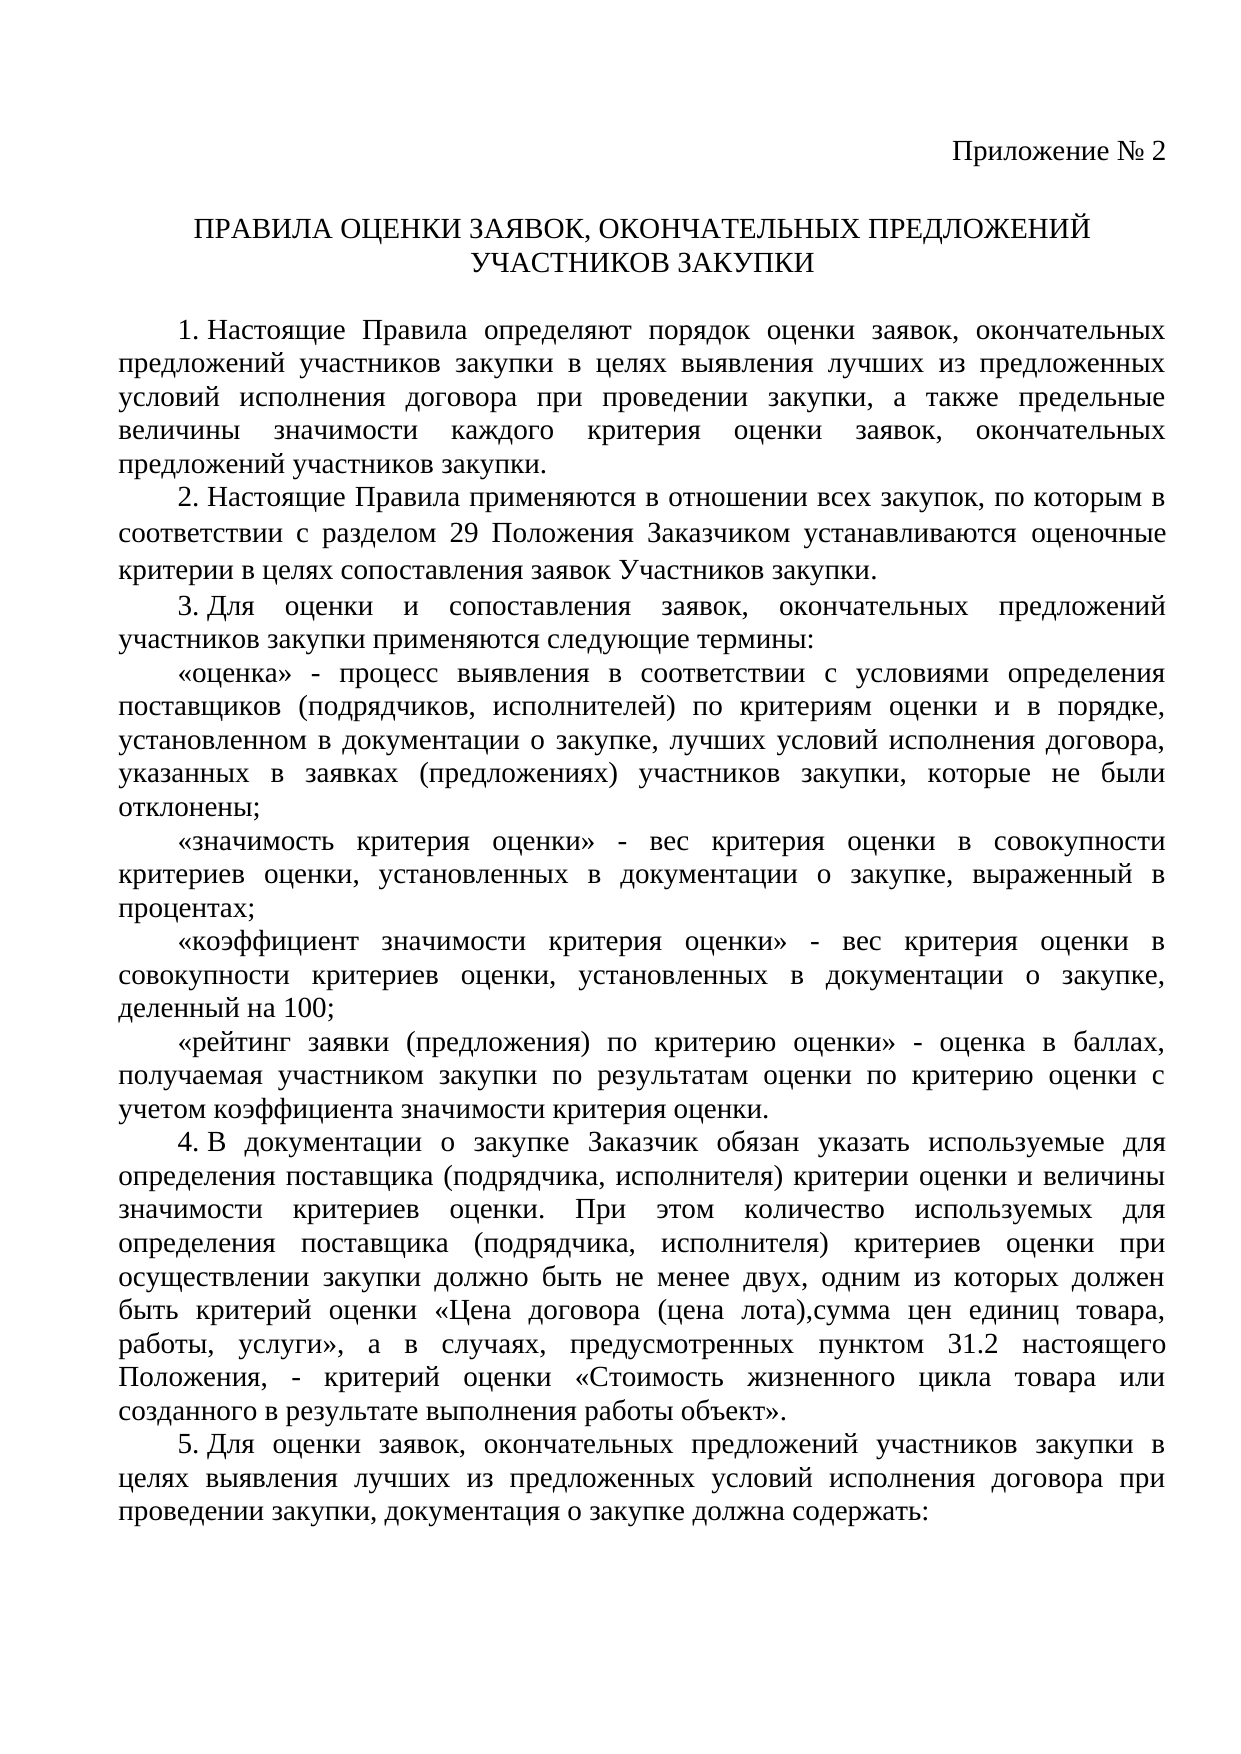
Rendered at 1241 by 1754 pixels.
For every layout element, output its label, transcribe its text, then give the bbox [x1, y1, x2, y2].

list Настоящие Правила определяют порядок оценки заявок, окончательных предложений участников закупки в целях выявления лучших из предложенных условий исполнения договора при проведении закупки, а также предельные величины значимости каждого критерия оценки заявок, окончательных предложений участников закупки. [118, 312, 1166, 479]
list Для оценки и сопоставления заявок, окончательных предложений участников закупки применяются следующие термины: [118, 588, 1166, 655]
list Для оценки заявок, окончательных предложений участников закупки в целях выявления лучших из предложенных условий исполнения договора при проведении закупки, документация о закупке должна содержать: [118, 1426, 1166, 1527]
text «значимость критерия оценки» - вес критерия оценки в совокупности критериев оценки, установленных в документации о закупке, выраженный в процентах; [118, 823, 1166, 923]
text «коэффициент значимости критерия оценки» - вес критерия оценки в совокупности критериев оценки, установленных в документации о закупке, деленный на 100; [118, 923, 1166, 1024]
list Настоящие Правила применяются в отношении всех закупок, по которым в соответствии с разделом 29 Положения Заказчиком устанавливаются оценочные критерии в целях сопоставления заявок Участников закупки. [118, 479, 1166, 585]
text «рейтинг заявки (предложения) по критерию оценки» - оценка в баллах, получаемая участником закупки по результатам оценки по критерию оценки с учетом коэффициента значимости критерия оценки. [118, 1024, 1166, 1124]
text «оценка» - процесс выявления в соответствии с условиями определения поставщиков (подрядчиков, исполнителей) по критериям оценки и в порядке, установленном в документации о закупке, лучших условий исполнения договора, указанных в заявках (предложениях) участников закупки, которые не были отклонены; [118, 655, 1166, 823]
list В документации о закупке Заказчик обязан указать используемые для определения поставщика (подрядчика, исполнителя) критерии оценки и величины значимости критериев оценки. При этом количество используемых для определения поставщика (подрядчика, исполнителя) критериев оценки при осуществлении закупки должно быть не менее двух, одним из которых должен быть критерий оценки «Цена договора (цена лота),сумма цен единиц товара, работы, услуги», а в случаях, предусмотренных пунктом 31.2 настоящего Положения, - критерий оценки «Стоимость жизненного цикла товара или созданного в результате выполнения работы объект». [118, 1124, 1166, 1426]
text Приложение № 2 [118, 133, 1166, 166]
text ПРАВИЛА ОЦЕНКИ ЗАЯВОК, ОКОНЧАТЕЛЬНЫХ ПРЕДЛОЖЕНИЙ УЧАСТНИКОВ ЗАКУПКИ [118, 211, 1166, 278]
